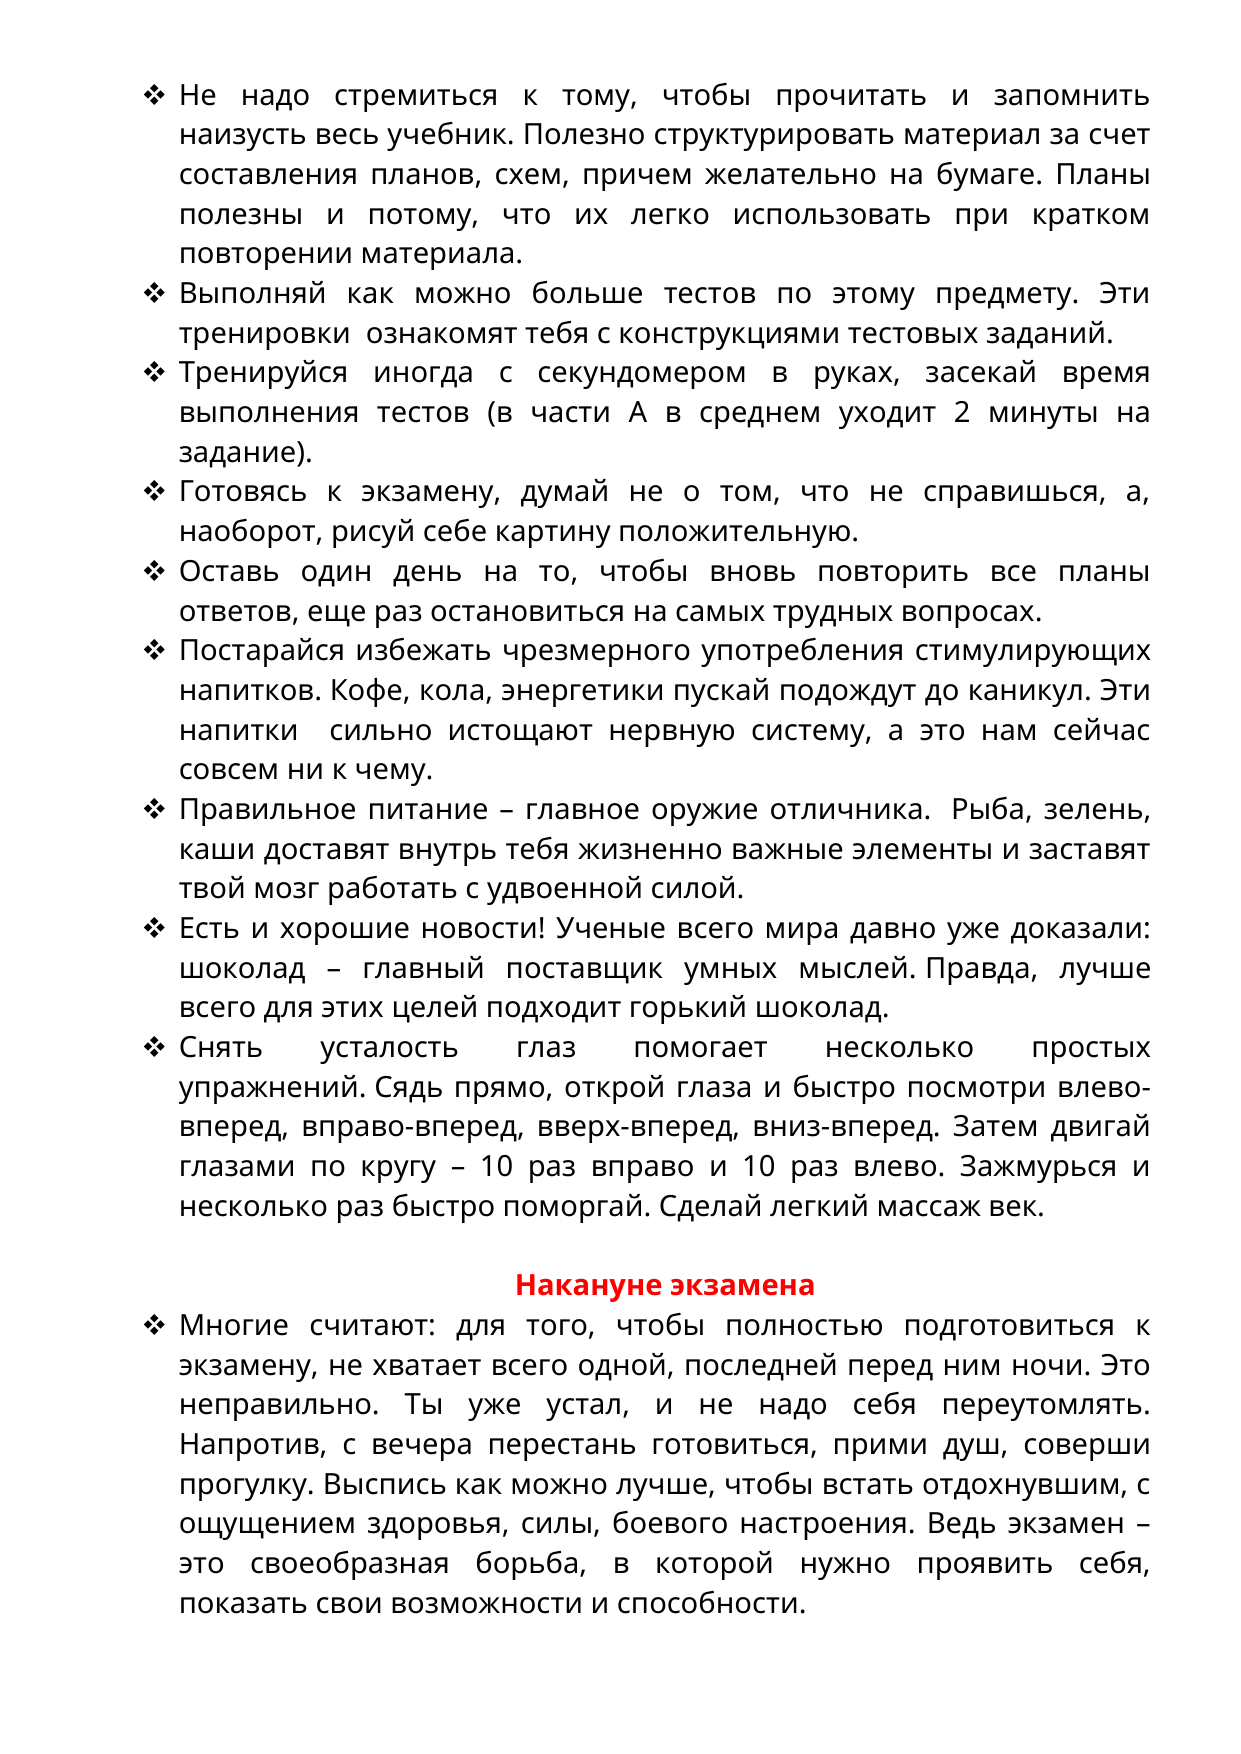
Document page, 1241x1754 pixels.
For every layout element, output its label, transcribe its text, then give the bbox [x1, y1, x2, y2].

list Тренируйся иногда с секундомером в руках, засекай время выполнения тестов (в части А в среднем уходит 2 минуты на задание). [141, 352, 1152, 471]
list Снять усталость глаз помогает несколько простых упражнений. Сядь прямо, открой глаза и быстро посмотри влево-вперед, вправо-вперед, вверх-вперед, вниз-вперед. Затем двигай глазами по кругу – 10 раз вправо и 10 раз влево. Зажмурься и несколько раз быстро поморгай. Сделай легкий массаж век. [141, 1026, 1152, 1225]
list Накануне экзамена [178, 1264, 1152, 1304]
list Не надо стремиться к тому, чтобы прочитать и запомнить наизусть весь учебник. Полезно структурировать материал за счет составления планов, схем, причем желательно на бумаге. Планы полезны и потому, что их легко использовать при кратком повторении материала. [141, 74, 1152, 272]
list Готовясь к экзамену, думай не о том, что не справишься, а, наоборот, рисуй себе картину положительную. [141, 471, 1152, 550]
list Есть и хорошие новости! Ученые всего мира давно уже доказали: шоколад – главный поставщик умных мыслей. Правда, лучше всего для этих целей подходит горький шоколад. [141, 907, 1152, 1026]
list Постарайся избежать чрезмерного употребления стимулирующих напитков. Кофе, кола, энергетики пускай подождут до каникул. Эти напитки сильно истощают нервную систему, а это нам сейчас совсем ни к чему. [141, 629, 1152, 788]
list Выполняй как можно больше тестов по этому предмету. Эти тренировки ознакомят тебя с конструкциями тестовых заданий. [141, 272, 1152, 352]
list Оставь один день на то, чтобы вновь повторить все планы ответов, еще раз остановиться на самых трудных вопросах. [141, 550, 1152, 629]
list Многие считают: для того, чтобы полностью подготовиться к экзамену, не хватает всего одной, последней перед ним ночи. Это неправильно. Ты уже устал, и не надо себя переутомлять. Напротив, с вечера перестань готовиться, прими душ, соверши прогулку. Выспись как можно лучше, чтобы встать отдохнувшим, с ощущением здоровья, силы, боевого настроения. Ведь экзамен – это своеобразная борьба, в которой нужно проявить себя, показать свои возможности и способности. [141, 1304, 1152, 1622]
list Правильное питание – главное оружие отличника. Рыба, зелень, каши доставят внутрь тебя жизненно важные элементы и заставят твой мозг работать с удвоенной силой. [141, 788, 1152, 907]
